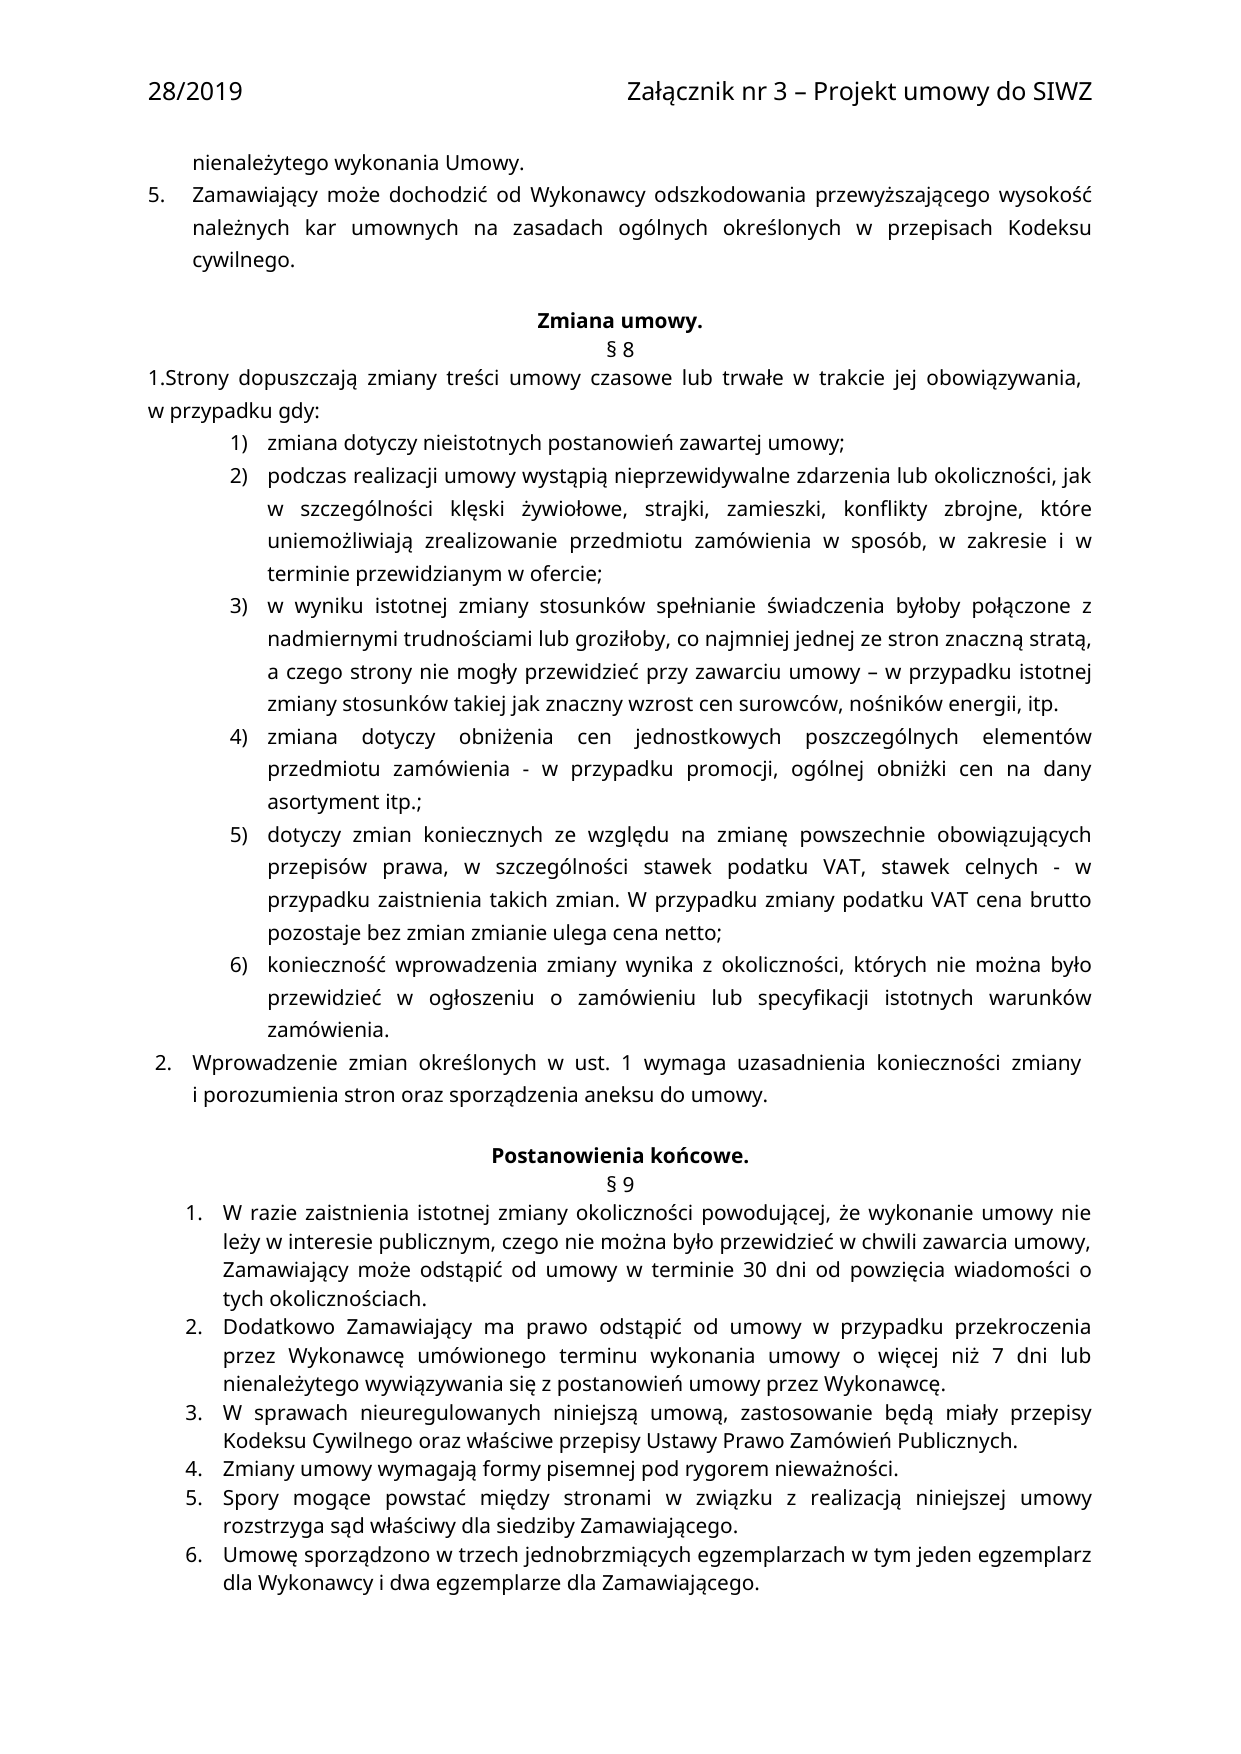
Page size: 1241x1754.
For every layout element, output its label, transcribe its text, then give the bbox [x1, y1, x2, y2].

list w wyniku istotnej zmiany stosunków spełnianie świadczenia byłoby połączone z nadmiernymi trudnościami lub groziłoby, co najmniej jednej ze stron znaczną stratą, a czego strony nie mogły przewidzieć przy zawarciu umowy – w przypadku istotnej zmiany stosunków takiej jak znaczny wzrost cen surowców, nośników energii, itp. [229, 592, 1093, 718]
list Wprowadzenie zmian określonych w ust. 1 wymaga uzasadnienia konieczności zmiany i porozumienia stron oraz sporządzenia aneksu do umowy. [154, 1048, 1093, 1109]
list W sprawach nieuregulowanych niniejszą umową, zastosowanie będą miały przepisy Kodeksu Cywilnego oraz właściwe przepisy Ustawy Prawo Zamówień Publicznych. [185, 1398, 1093, 1454]
list Zmiany umowy wymagają formy pisemnej pod rygorem nieważności. [185, 1454, 1093, 1483]
list Umowę sporządzono w trzech jednobrzmiących egzemplarzach w tym jeden egzemplarz dla Wykonawcy i dwa egzemplarze dla Zamawiającego. [185, 1540, 1093, 1597]
list Dodatkowo Zamawiający ma prawo odstąpić od umowy w przypadku przekroczenia przez Wykonawcę umówionego terminu wykonania umowy o więcej niż 7 dni lub nienależytego wywiązywania się z postanowień umowy przez Wykonawcę. [185, 1312, 1093, 1398]
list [148, 148, 1093, 176]
list Zamawiający może dochodzić od Wykonawcy odszkodowania przewyższającego wysokość należnych kar umownych na zasadach ogólnych określonych w przepisach Kodeksu cywilnego. [148, 180, 1093, 274]
list W razie zaistnienia istotnej zmiany okoliczności powodującej, że wykonanie umowy nie leży w interesie publicznym, czego nie można było przewidzieć w chwili zawarcia umowy, Zamawiający może odstąpić od umowy w terminie 30 dni od powzięcia wiadomości o tych okolicznościach. [185, 1198, 1093, 1312]
list zmiana dotyczy obniżenia cen jednostkowych poszczególnych elementów przedmiotu zamówienia - w przypadku promocji, ogólnej obniżki cen na dany asortyment itp.; [229, 722, 1093, 816]
list konieczność wprowadzenia zmiany wynika z okoliczności, których nie można było przewidzieć w ogłoszeniu o zamówieniu lub specyfikacji istotnych warunków zamówienia. [229, 950, 1093, 1044]
list Spory mogące powstać między stronami w związku z realizacją niniejszej umowy rozstrzyga sąd właściwy dla siedziby Zamawiającego. [185, 1483, 1093, 1540]
text Zmiana umowy. [148, 306, 1093, 335]
text Postanowienia końcowe. [148, 1142, 1093, 1170]
list zmiana dotyczy nieistotnych postanowień zawartej umowy; [229, 428, 1093, 457]
list dotyczy zmian koniecznych ze względu na zmianę powszechnie obowiązujących przepisów prawa, w szczególności stawek podatku VAT, stawek celnych - w przypadku zaistnienia takich zmian. W przypadku zmiany podatku VAT cena brutto pozostaje bez zmian zmianie ulega cena netto; [229, 820, 1093, 946]
list podczas realizacji umowy wystąpią nieprzewidywalne zdarzenia lub okoliczności, jak w szczególności klęski żywiołowe, strajki, zamieszki, konflikty zbrojne, które uniemożliwiają zrealizowanie przedmiotu zamówienia w sposób, w zakresie i w terminie przewidzianym w ofercie; [229, 461, 1093, 587]
text § 8 [148, 335, 1093, 363]
list 1.Strony dopuszczają zmiany treści umowy czasowe lub trwałe w trakcie jej obowiązywania, w przypadku gdy: [148, 363, 1093, 424]
text § 9 [148, 1170, 1093, 1198]
